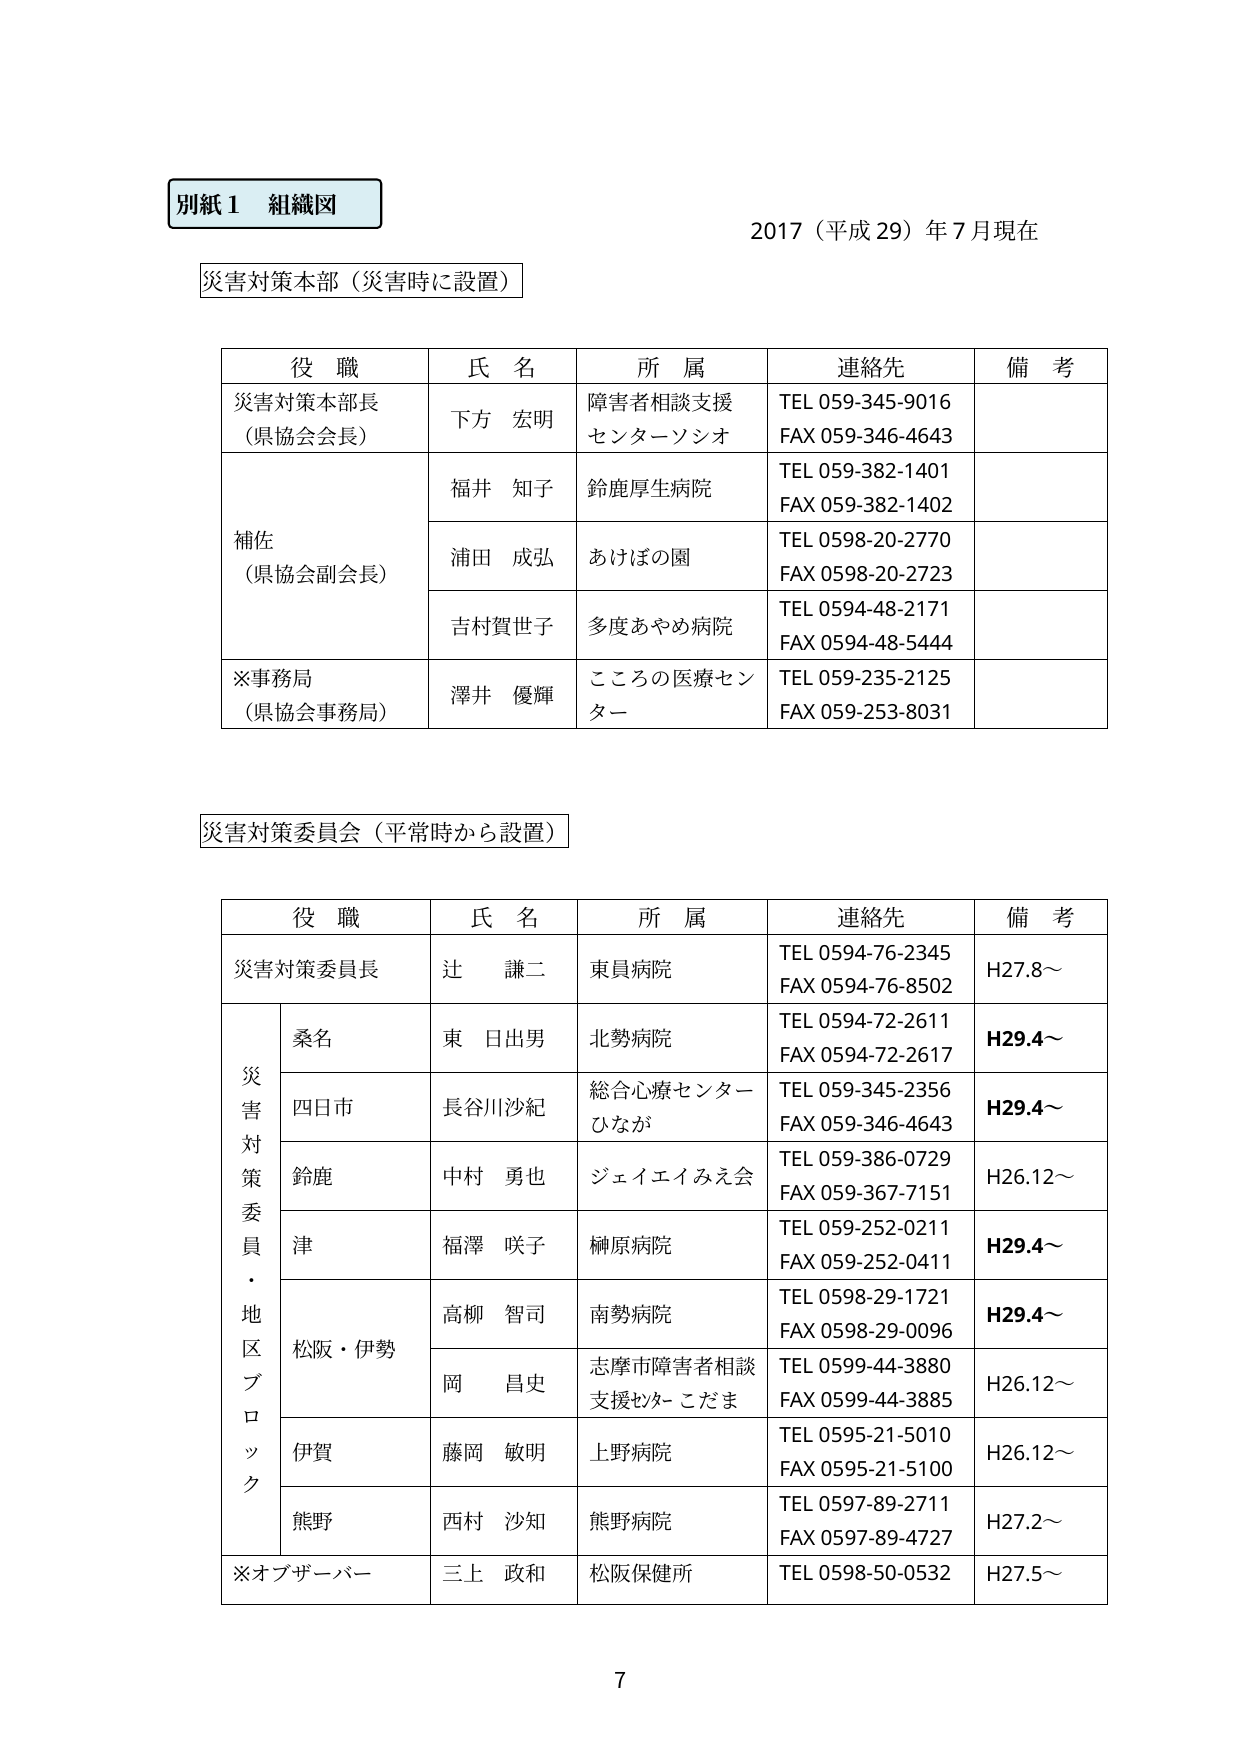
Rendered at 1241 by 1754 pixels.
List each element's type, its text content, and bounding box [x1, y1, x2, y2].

table_cell TEL 0595-21-5010 FAX 0595-21-5100 [768, 1418, 974, 1486]
table_cell こころの医療センター [577, 660, 767, 728]
table_cell 岡 昌史 [431, 1349, 577, 1417]
table_cell 熊野病院 [578, 1487, 767, 1554]
table_header 氏 名 [429, 349, 576, 383]
table_cell 高柳 智司 [431, 1280, 577, 1348]
table_cell 災害対策委員長 [222, 935, 430, 1003]
table_cell [975, 453, 1107, 521]
table_cell [975, 660, 1107, 728]
table_cell TEL 0598-29-1721 FAX 0598-29-0096 [768, 1280, 974, 1348]
table_cell TEL 059-252-0211 FAX 059-252-0411 [768, 1211, 974, 1279]
table_cell H29.4～ [975, 1211, 1107, 1279]
table_cell 辻 謙二 [431, 935, 577, 1003]
table_cell H27.5～ [975, 1556, 1107, 1604]
text 災害対策委員会（平常時から設置） [177, 797, 1063, 865]
table_cell あけぼの園 [577, 522, 767, 590]
table_cell 桑名 [281, 1004, 430, 1072]
table_cell 鈴鹿 [281, 1142, 430, 1210]
table_cell 中村 勇也 [431, 1142, 577, 1210]
table_cell H29.4～ [975, 1073, 1107, 1141]
table_header 役 職 [222, 349, 428, 383]
table_cell 吉村賀世子 [429, 591, 576, 659]
table_cell ※事務局 （県協会事務局） [222, 660, 428, 728]
table_cell TEL 0597-89-2711 FAX 0597-89-4727 [768, 1487, 974, 1554]
table_cell TEL 0599-44-3880 FAX 0599-44-3885 [768, 1349, 974, 1417]
table_cell H27.2～ [975, 1487, 1107, 1554]
table_cell 鈴鹿厚生病院 [577, 453, 767, 521]
table_cell ※オブザーバー [222, 1556, 430, 1604]
table_header 氏 名 [431, 900, 577, 934]
table_cell 補佐 （県協会副会長） [222, 453, 428, 659]
text 災害対策本部（災害時に設置） [177, 246, 1063, 314]
table_cell 北勢病院 [578, 1004, 767, 1072]
table_cell TEL 059-382-1401 FAX 059-382-1402 [768, 453, 974, 521]
table_cell 四日市 [281, 1073, 430, 1141]
table_cell 長谷川沙紀 [431, 1073, 577, 1141]
table_cell 多度あやめ病院 [577, 591, 767, 659]
table_cell H29.4～ [975, 1004, 1107, 1072]
table_cell [975, 384, 1107, 452]
table_cell 福井 知子 [429, 453, 576, 521]
table_cell 総合心療センター ひなが [578, 1073, 767, 1141]
table_cell H26.12～ [975, 1349, 1107, 1417]
table_cell TEL 0594-72-2611 FAX 0594-72-2617 [768, 1004, 974, 1072]
table_header 所 属 [578, 900, 767, 934]
table_cell 榊原病院 [578, 1211, 767, 1279]
table_cell TEL 0594-76-2345 FAX 0594-76-8502 [768, 935, 974, 1003]
table_header 役 職 [222, 900, 430, 934]
table_header 連絡先 [768, 900, 974, 934]
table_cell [768, 1556, 974, 1604]
table_header 連絡先 [768, 349, 974, 383]
table_cell TEL 0598-20-2770 FAX 0598-20-2723 [768, 522, 974, 590]
table_cell 災害対策本部長 （県協会会長） [222, 384, 428, 452]
table_cell H27.8～ [975, 935, 1107, 1003]
table_cell 南勢病院 [578, 1280, 767, 1348]
table_cell TEL 059-345-2356 FAX 059-346-4643 [768, 1073, 974, 1141]
table_cell 藤岡 敏明 [431, 1418, 577, 1486]
table_cell [975, 522, 1107, 590]
table_cell TEL 059-345-9016 FAX 059-346-4643 [768, 384, 974, 452]
table_cell 津 [281, 1211, 430, 1279]
table_header 備 考 [975, 900, 1107, 934]
table_cell TEL 059-235-2125 FAX 059-253-8031 [768, 660, 974, 728]
table_cell TEL 059-386-0729 FAX 059-367-7151 [768, 1142, 974, 1210]
table_cell 福澤 咲子 [431, 1211, 577, 1279]
table_cell [975, 591, 1107, 659]
table_cell 東員病院 [578, 935, 767, 1003]
table_cell 西村 沙知 [431, 1487, 577, 1554]
table_cell 志摩市障害者相談 支援ｾﾝﾀｰ こだま [578, 1349, 767, 1417]
table_cell 下方 宏明 [429, 384, 576, 452]
table_cell 三上 政和 [431, 1556, 577, 1604]
table_header 備 考 [975, 349, 1107, 383]
table_cell ジェイエイみえ会 [578, 1142, 767, 1210]
table_header 所 属 [577, 349, 767, 383]
table_cell H26.12～ [975, 1142, 1107, 1210]
table_cell 東 日出男 [431, 1004, 577, 1072]
table_cell 伊賀 [281, 1418, 430, 1486]
table_cell 澤井 優輝 [429, 660, 576, 728]
table_cell H29.4～ [975, 1280, 1107, 1348]
table_cell 松阪・伊勢 [281, 1280, 430, 1417]
text 2017（平成29）年7月現在 [177, 212, 1063, 246]
table_cell 災害対策委員 ・ 地区ブロック [222, 1004, 280, 1554]
table_cell TEL 0594-48-2171 FAX 0594-48-5444 [768, 591, 974, 659]
table_cell 松阪保健所 [578, 1556, 767, 1604]
table_cell H26.12～ [975, 1418, 1107, 1486]
table_cell 上野病院 [578, 1418, 767, 1486]
table_cell 浦田 成弘 [429, 522, 576, 590]
table_cell 障害者相談支援 センターソシオ [577, 384, 767, 452]
table_cell 熊野 [281, 1487, 430, 1554]
